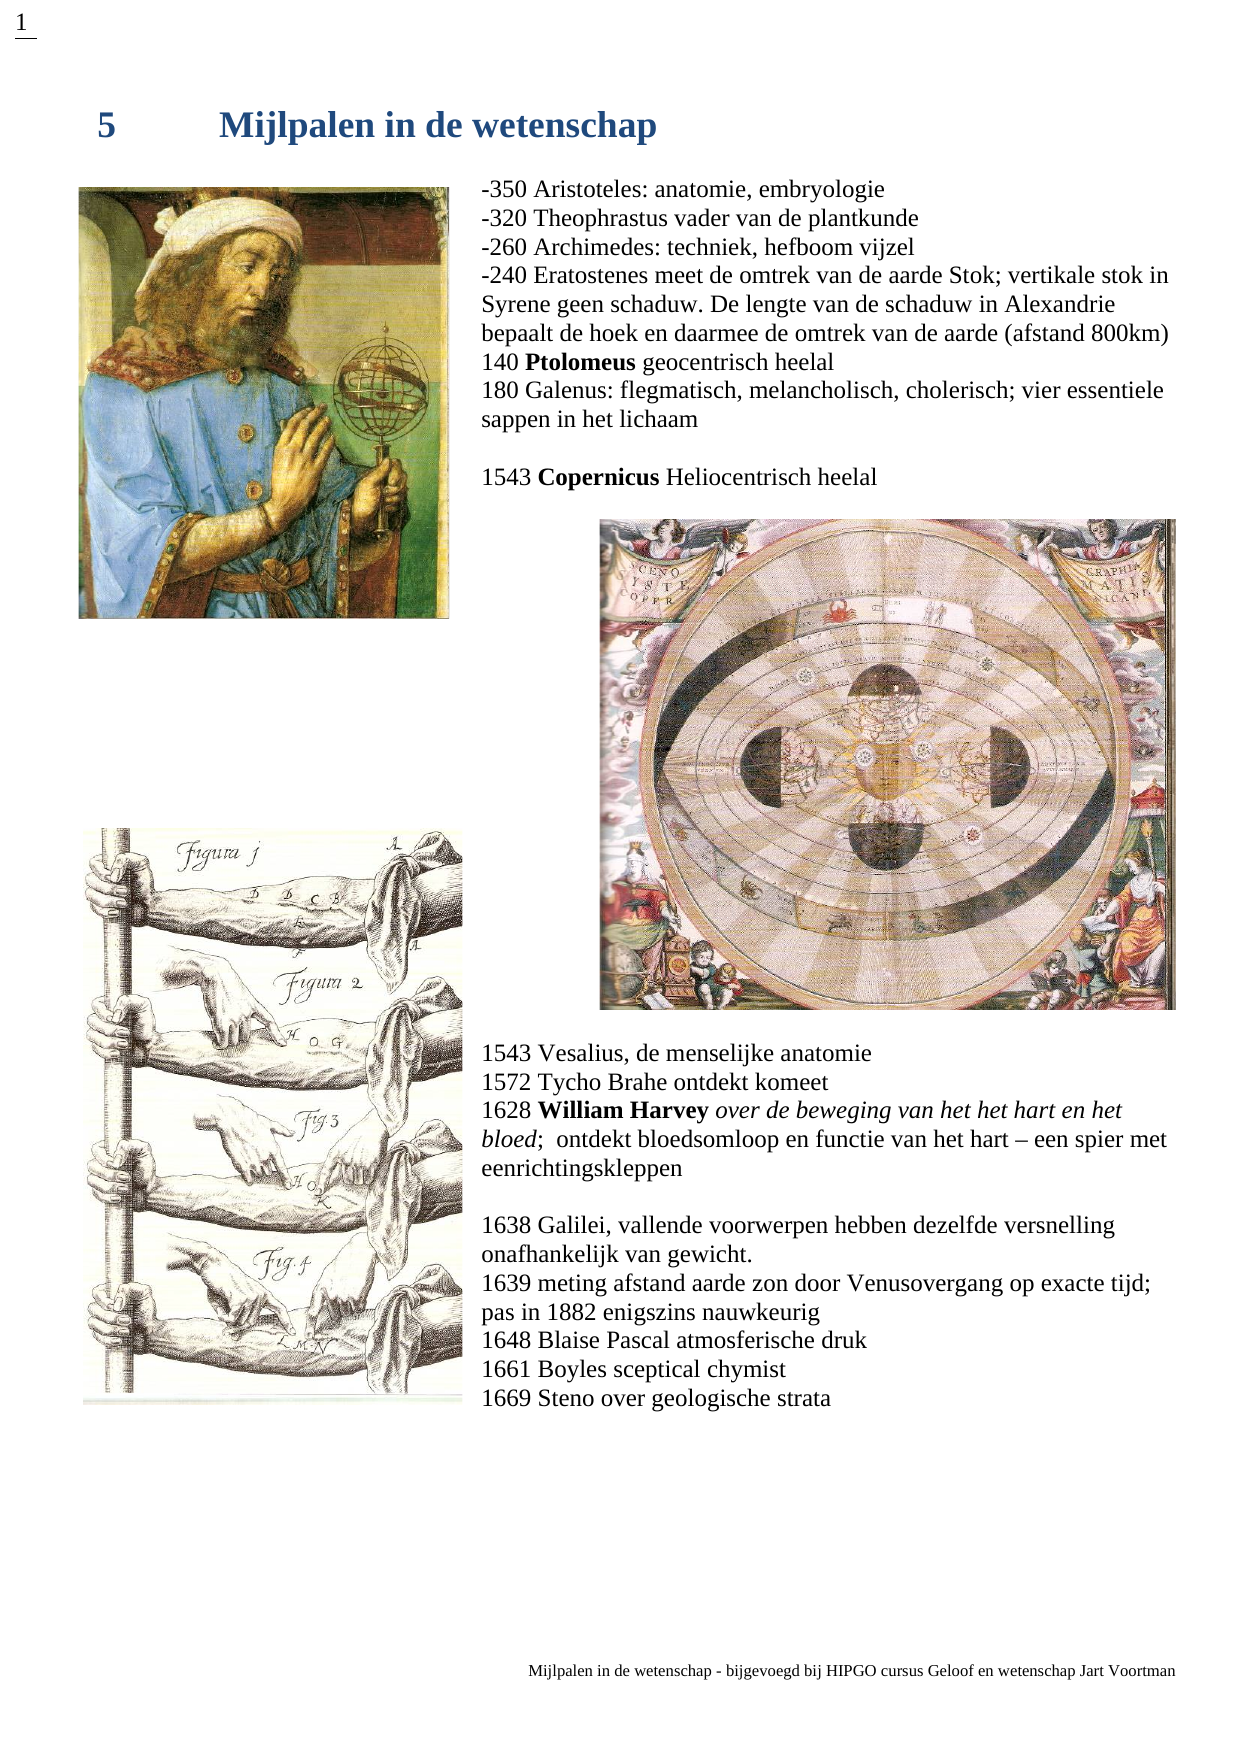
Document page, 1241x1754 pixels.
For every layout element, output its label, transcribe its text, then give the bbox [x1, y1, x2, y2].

text 1628 William Harvey over de beweging van het het hart en het bloed; ontdekt bloedsomloop en functie van het hart – een spier met eenrichtingskleppen [481, 1095, 1176, 1182]
text 1639 meting afstand aarde zon door Venusovergang op exacte tijd; pas in 1882 enigszins nauwkeurig [481, 1268, 1176, 1325]
text 1669 Steno over geologische strata [481, 1383, 1176, 1412]
text -260 Archimedes: techniek, hefboom vijzel [481, 232, 1176, 260]
text 1648 Blaise Pascal atmosferische druk [481, 1325, 1176, 1354]
text 1543 Copernicus Heliocentrisch heelal [481, 462, 1176, 490]
subtitle 5 Mijlpalen in de wetenschap [97, 102, 1176, 145]
picture [599, 519, 1176, 1010]
picture [83, 828, 463, 1405]
text 180 Galenus: flegmatisch, melancholisch, cholerisch; vier essentiele sappen in het lichaam [481, 375, 1176, 433]
text -240 Eratostenes meet de omtrek van de aarde Stok; vertikale stok in Syrene geen schaduw. De lengte van de schaduw in Alexandrie bepaalt de hoek en daarmee de omtrek van de aarde (afstand 800km) [481, 260, 1176, 347]
picture [78, 187, 450, 619]
text 1572 Tycho Brahe ontdekt komeet [481, 1067, 1176, 1095]
text 1661 Boyles sceptical chymist [481, 1354, 1176, 1383]
text 1638 Galilei, vallende voorwerpen hebben dezelfde versnelling onafhankelijk van gewicht. [481, 1210, 1176, 1268]
text -350 Aristoteles: anatomie, embryologie [481, 174, 1176, 203]
text 140 Ptolomeus geocentrisch heelal [481, 347, 1176, 375]
text 1543 Vesalius, de menselijke anatomie [481, 1038, 1176, 1067]
text -320 Theophrastus vader van de plantkunde [481, 203, 1176, 232]
